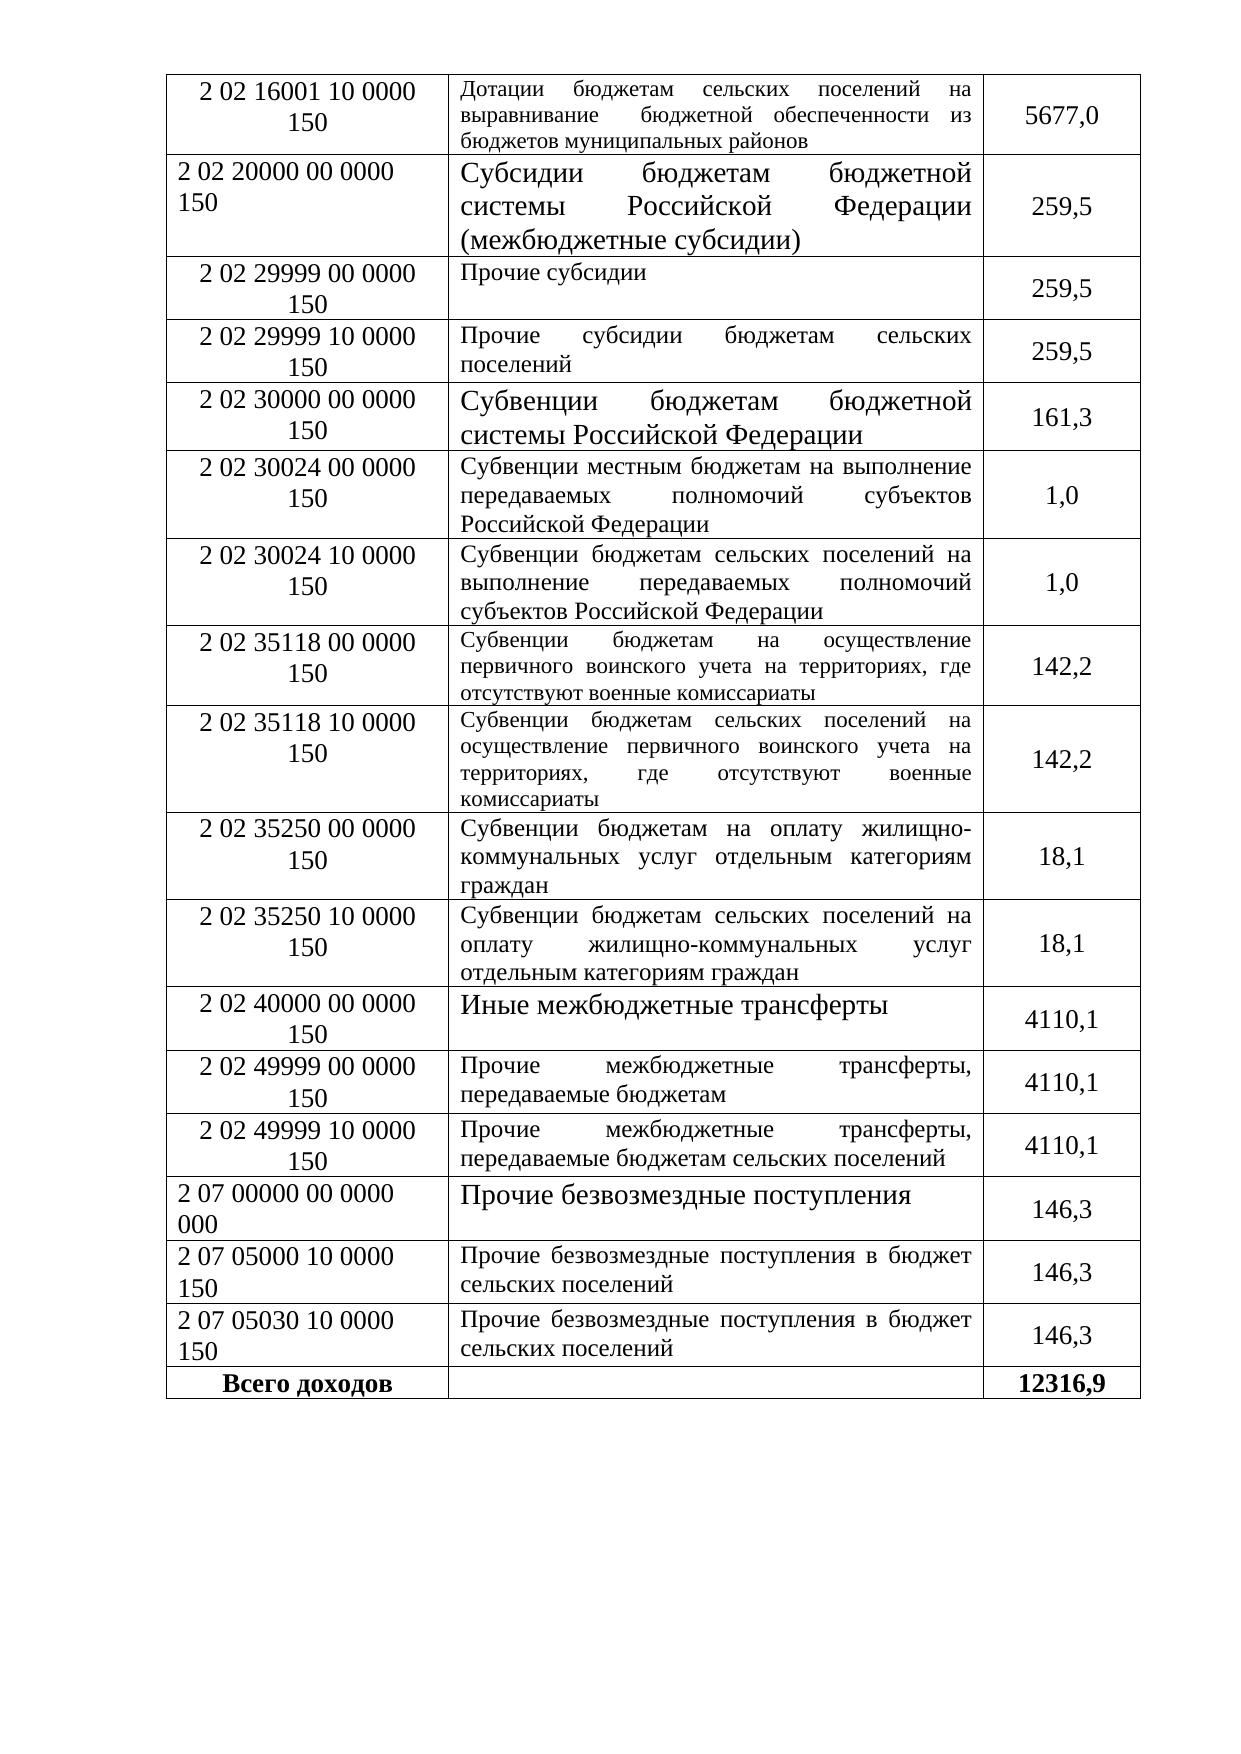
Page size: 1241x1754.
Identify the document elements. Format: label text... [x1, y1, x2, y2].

table_cell 2 02 35118 10 0000 150 [167, 706, 448, 812]
table_cell 259,5 [984, 257, 1140, 319]
table_cell 2 02 35118 00 0000 150 [167, 626, 448, 705]
table_cell 2 02 16001 10 0000 150 [167, 75, 448, 154]
table_cell 259,5 [984, 320, 1140, 382]
table_cell 2 02 20000 00 0000 150 [167, 155, 448, 256]
table_cell 2 02 35250 00 0000 150 [167, 813, 448, 899]
table_cell 12316,9 [984, 1367, 1140, 1398]
table_cell 146,3 [984, 1177, 1140, 1239]
table_cell Прочие безвозмездные поступления в бюджет сельских поселений [449, 1241, 983, 1303]
table_cell Прочие межбюджетные трансферты, передаваемые бюджетам [449, 1051, 983, 1113]
table_cell 142,2 [984, 706, 1140, 812]
table_cell 146,3 [984, 1304, 1140, 1366]
table_cell Субвенции местным бюджетам на выполнение передаваемых полномочий субъектов Российской Федерации [449, 451, 983, 538]
table_cell Прочие субсидии бюджетам сельских поселений [449, 320, 983, 382]
table_cell 2 02 29999 10 0000 150 [167, 320, 448, 382]
table_cell Прочие безвозмездные поступления в бюджет сельских поселений [449, 1304, 983, 1366]
table_cell 2 02 30024 00 0000 150 [167, 451, 448, 538]
table_cell 18,1 [984, 813, 1140, 899]
table_cell Прочие безвозмездные поступления [449, 1177, 983, 1239]
table_cell 2 07 05030 10 0000 150 [167, 1304, 448, 1366]
table_cell 142,2 [984, 626, 1140, 705]
table_cell Субвенции бюджетам сельских поселений на осуществление первичного воинского учета на территориях, где отсутствуют военные комиссариаты [449, 706, 983, 812]
table_cell 5677,0 [984, 75, 1140, 154]
table_cell 4110,1 [984, 987, 1140, 1049]
table_cell [449, 1367, 983, 1398]
table_cell 2 02 30024 10 0000 150 [167, 539, 448, 625]
table_cell Субвенции бюджетам сельских поселений на оплату жилищно-коммунальных услуг отдельным категориям граждан [449, 900, 983, 986]
table_cell 2 02 49999 00 0000 150 [167, 1051, 448, 1113]
table_cell Прочие межбюджетные трансферты, передаваемые бюджетам сельских поселений [449, 1114, 983, 1176]
table_cell 2 07 05000 10 0000 150 [167, 1241, 448, 1303]
table_cell Субсидии бюджетам бюджетной системы Российской Федерации (межбюджетные субсидии) [449, 155, 983, 256]
table_cell 2 02 29999 00 0000 150 [167, 257, 448, 319]
table_cell 1,0 [984, 451, 1140, 538]
table_cell 2 07 00000 00 0000 000 [167, 1177, 448, 1239]
table_cell 1,0 [984, 539, 1140, 625]
table_cell Всего доходов [167, 1367, 448, 1398]
table_cell Субвенции бюджетам на оплату жилищно-коммунальных услуг отдельным категориям граждан [449, 813, 983, 899]
table_cell Субвенции бюджетам на осуществление первичного воинского учета на территориях, где отсутствуют военные комиссариаты [449, 626, 983, 705]
table_cell Иные межбюджетные трансферты [449, 987, 983, 1049]
table_cell Прочие субсидии [449, 257, 983, 319]
table_cell 2 02 30000 00 0000 150 [167, 383, 448, 450]
table_cell Дотации бюджетам сельских поселений на выравнивание бюджетной обеспеченности из бюджетов муниципальных районов [449, 75, 983, 154]
table_cell 2 02 35250 10 0000 150 [167, 900, 448, 986]
table_cell 18,1 [984, 900, 1140, 986]
table_cell 2 02 49999 10 0000 150 [167, 1114, 448, 1176]
table_cell 161,3 [984, 383, 1140, 450]
table_cell 4110,1 [984, 1051, 1140, 1113]
table_cell 146,3 [984, 1241, 1140, 1303]
table_cell 2 02 40000 00 0000 150 [167, 987, 448, 1049]
table_cell 4110,1 [984, 1114, 1140, 1176]
table_cell Субвенции бюджетам бюджетной системы Российской Федерации [449, 383, 983, 450]
table_cell 259,5 [984, 155, 1140, 256]
table_cell Субвенции бюджетам сельских поселений на выполнение передаваемых полномочий субъектов Российской Федерации [449, 539, 983, 625]
